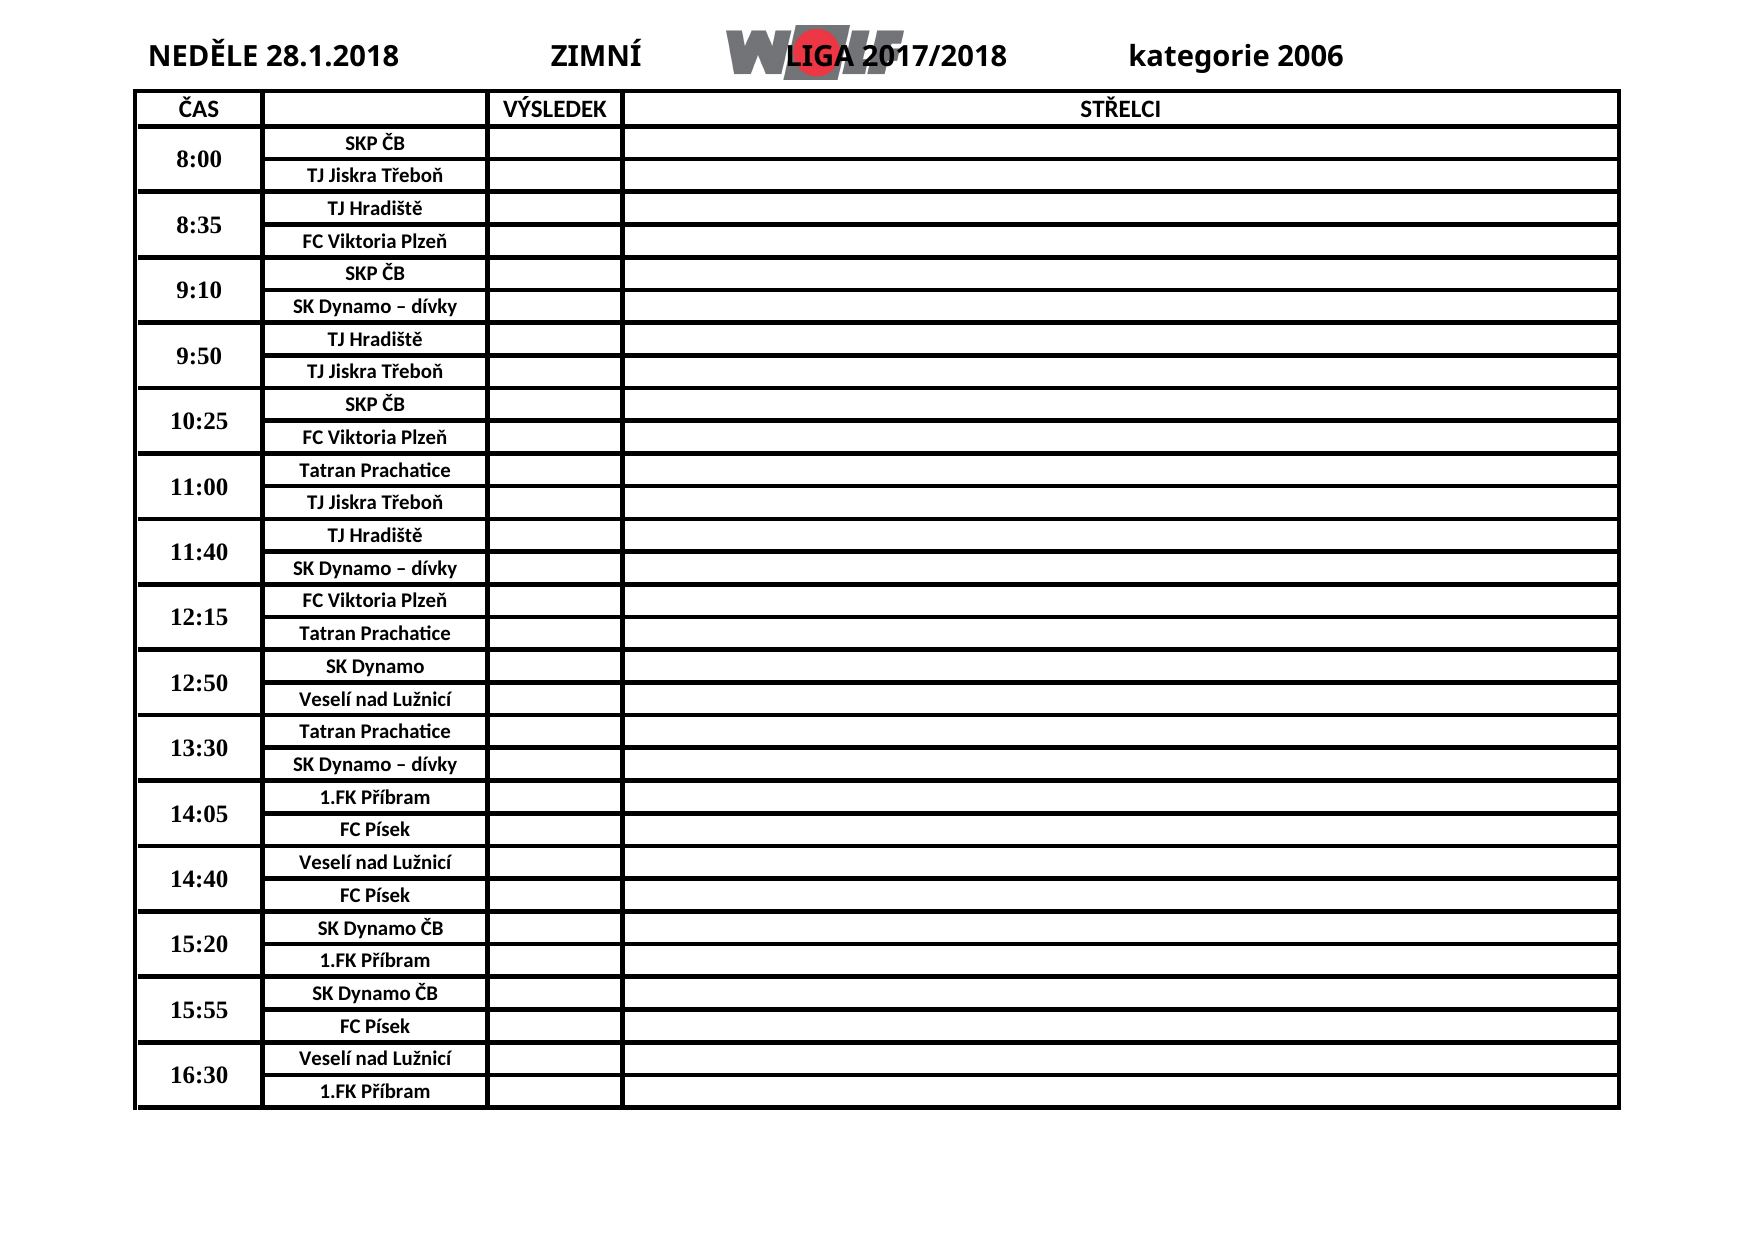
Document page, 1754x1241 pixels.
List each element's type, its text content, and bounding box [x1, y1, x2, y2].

table_cell [490, 129, 620, 157]
table_cell FC Viktoria Plzeň [265, 227, 485, 255]
table_cell [490, 194, 620, 222]
table_cell [625, 1012, 1617, 1040]
table_cell [625, 227, 1617, 255]
table_cell [490, 423, 620, 451]
table_cell FC Písek [265, 816, 485, 843]
table_cell [490, 521, 620, 549]
table_header ČAS [137, 93, 260, 124]
table_cell [490, 848, 620, 876]
table_cell [625, 260, 1617, 287]
table_cell 9:50 [137, 321, 260, 386]
table_header [265, 93, 485, 124]
table_cell [490, 914, 620, 942]
table_cell 1.FK Příbram [265, 946, 485, 974]
table_cell TJ Hradiště [265, 325, 485, 353]
table_cell 9:10 [137, 256, 260, 320]
table_cell [625, 881, 1617, 909]
table_cell 8:35 [137, 190, 260, 255]
table_cell TJ Jiskra Třeboň [265, 161, 485, 189]
table_cell [625, 161, 1617, 189]
table_cell SKP ČB [265, 260, 485, 287]
table_cell [625, 717, 1617, 745]
table_cell [625, 750, 1617, 778]
table_cell FC Viktoria Plzeň [265, 423, 485, 451]
table_cell Tatran Prachatice [265, 619, 485, 647]
table_cell 10:25 [137, 387, 260, 451]
table_cell Veselí nad Lužnicí [265, 685, 485, 713]
table_cell [625, 914, 1617, 942]
table_cell [490, 1012, 620, 1040]
table_cell [490, 227, 620, 255]
table_cell 14:40 [137, 845, 260, 909]
table_cell [490, 750, 620, 778]
table_cell [490, 979, 620, 1007]
table_cell 15:20 [137, 910, 260, 974]
table_cell [625, 979, 1617, 1007]
table_cell Veselí nad Lužnicí [265, 1045, 485, 1072]
table_cell Tatran Prachatice [265, 717, 485, 745]
table_cell 13:30 [137, 714, 260, 778]
picture [726, 25, 904, 80]
table_cell [490, 717, 620, 745]
table_cell [625, 619, 1617, 647]
table_cell [625, 783, 1617, 811]
table_cell [625, 652, 1617, 680]
table_cell [490, 292, 620, 320]
table_cell [490, 946, 620, 974]
table_cell [490, 1077, 620, 1105]
table_cell SK Dynamo [265, 652, 485, 680]
table_cell TJ Hradiště [265, 521, 485, 549]
table_cell [490, 685, 620, 713]
table_cell 12:15 [137, 583, 260, 647]
table_cell [625, 423, 1617, 451]
table_cell 11:00 [137, 452, 260, 516]
table_cell 1.FK Příbram [265, 783, 485, 811]
table_cell [625, 325, 1617, 353]
table_cell FC Písek [265, 1012, 485, 1040]
table_cell [490, 554, 620, 582]
table_cell [625, 848, 1617, 876]
table_cell [490, 161, 620, 189]
table_cell TJ Hradiště [265, 194, 485, 222]
table_cell [490, 456, 620, 484]
table_cell [490, 587, 620, 614]
table_cell [625, 194, 1617, 222]
table_cell [490, 325, 620, 353]
table_cell [490, 1045, 620, 1072]
table_cell [490, 783, 620, 811]
table_cell [490, 652, 620, 680]
table_cell [625, 521, 1617, 549]
table_cell Veselí nad Lužnicí [265, 848, 485, 876]
table_cell [625, 456, 1617, 484]
table_cell [625, 129, 1617, 157]
table_cell [490, 881, 620, 909]
table_cell [625, 816, 1617, 843]
table_cell [625, 488, 1617, 516]
table_cell [625, 292, 1617, 320]
table_cell FC Písek [265, 881, 485, 909]
table_cell FC Viktoria Plzeň [265, 587, 485, 614]
table_cell SKP ČB [265, 129, 485, 157]
table_cell SK Dynamo – dívky [265, 292, 485, 320]
table_cell [490, 390, 620, 418]
table_cell SK Dynamo – dívky [265, 750, 485, 778]
table_cell [490, 358, 620, 386]
table_cell Tatran Prachatice [265, 456, 485, 484]
table_cell [490, 260, 620, 287]
table_cell [625, 587, 1617, 614]
table_cell 14:05 [137, 779, 260, 843]
table_cell [625, 946, 1617, 974]
table_cell 11:40 [137, 518, 260, 582]
table_cell SKP ČB [265, 390, 485, 418]
table_cell 16:30 [137, 1041, 260, 1105]
table_cell 1.FK Příbram [265, 1077, 485, 1105]
table_cell [490, 816, 620, 843]
table_cell SK Dynamo ČB [265, 914, 485, 942]
table_cell [490, 488, 620, 516]
table_cell SK Dynamo ČB [265, 979, 485, 1007]
table_cell 8:00 [137, 125, 260, 189]
table_cell SK Dynamo – dívky [265, 554, 485, 582]
table_cell [625, 358, 1617, 386]
table_cell [625, 390, 1617, 418]
table_cell 15:55 [137, 975, 260, 1040]
table_cell [625, 1045, 1617, 1072]
table_cell TJ Jiskra Třeboň [265, 488, 485, 516]
table_cell TJ Jiskra Třeboň [265, 358, 485, 386]
table_cell [625, 1077, 1617, 1105]
table_cell [625, 554, 1617, 582]
table_header STŘELCI [625, 93, 1617, 124]
table_cell 12:50 [137, 648, 260, 713]
table_cell [625, 685, 1617, 713]
table_cell [490, 619, 620, 647]
table_header VÝSLEDEK [490, 93, 620, 124]
